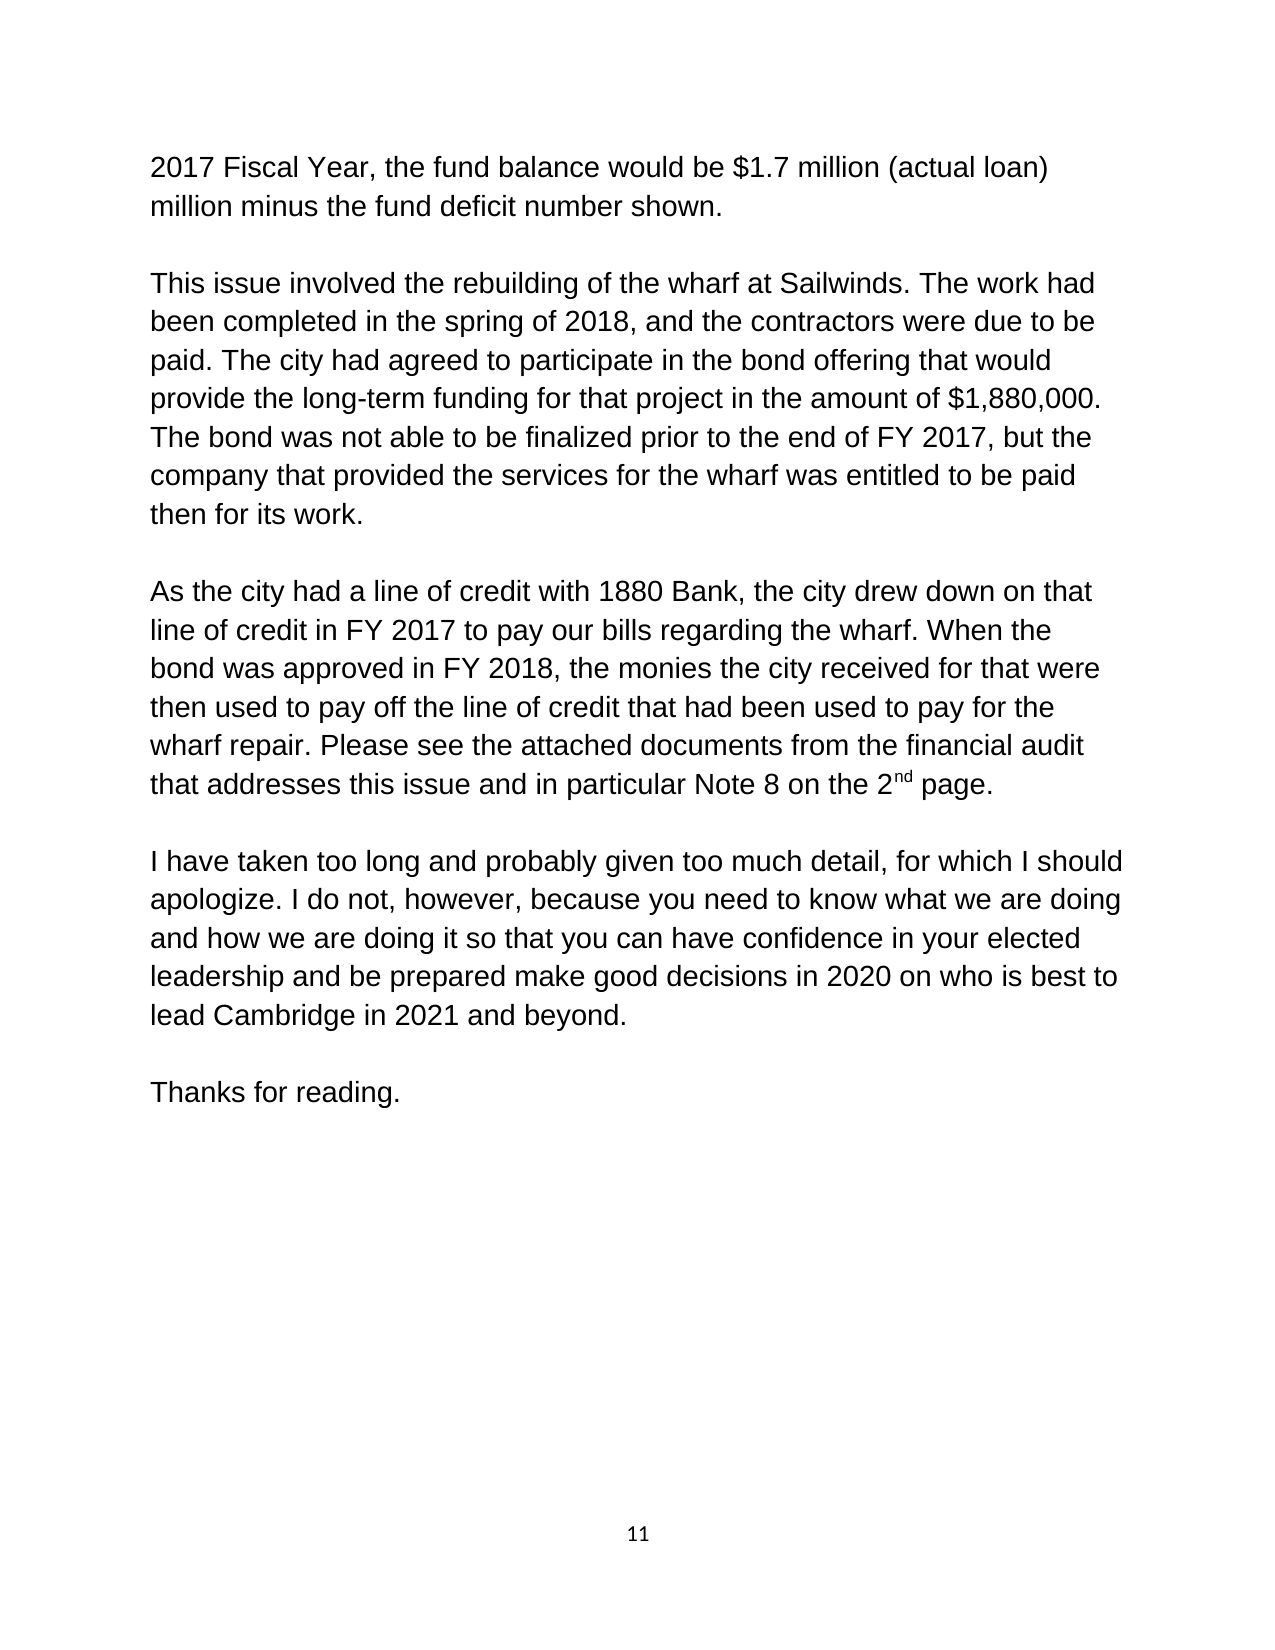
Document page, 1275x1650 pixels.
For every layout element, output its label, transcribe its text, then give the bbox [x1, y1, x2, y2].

text This issue involved the rebuilding of the wharf at Sailwinds. The work had been completed in the spring of 2018, and the contractors were due to be paid. The city had agreed to participate in the bond offering that would provide the long-term funding for that project in the amount of $1,880,000. The bond was not able to be finalized prior to the end of FY 2017, but the company that provided the services for the wharf was entitled to be paid then for its work. [150, 266, 1125, 530]
text Thanks for reading. [150, 1075, 1125, 1108]
text I have taken too long and probably given too much detail, for which I should apologize. I do not, however, because you need to know what we are doing and how we are doing it so that you can have confidence in your elected leadership and be prepared make good decisions in 2020 on who is best to lead Cambridge in 2021 and beyond. [150, 844, 1125, 1031]
text As the city had a line of credit with 1880 Bank, the city drew down on that line of credit in FY 2017 to pay our bills regarding the wharf. When the bond was approved in FY 2018, the monies the city received for that were then used to pay off the line of credit that had been used to pay for the wharf repair. Please see the attached documents from the financial audit that addresses this issue and in particular Note 8 on the 2nd page. [150, 574, 1125, 800]
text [150, 150, 1125, 222]
